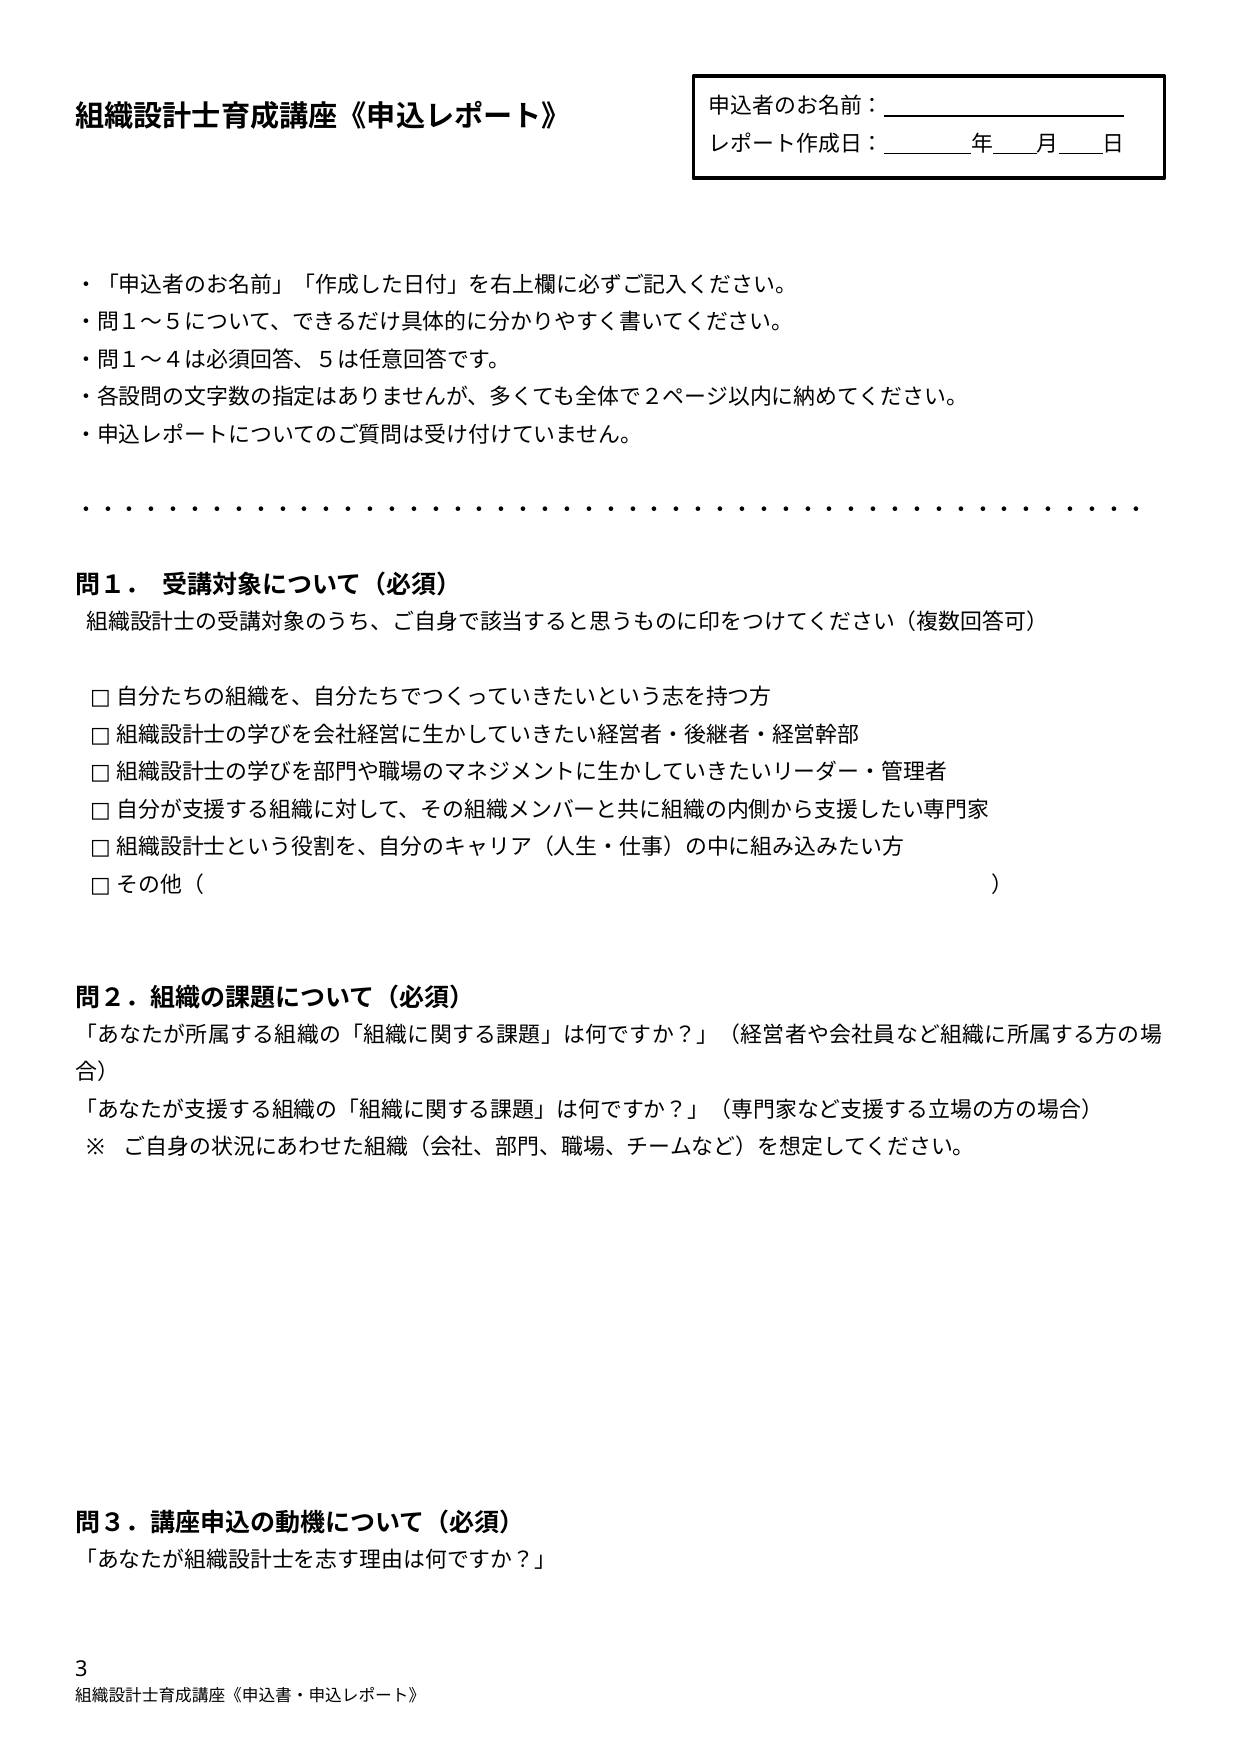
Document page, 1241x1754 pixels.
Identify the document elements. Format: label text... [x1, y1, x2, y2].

text □ 組織設計士という役割を、自分のキャリア（人生・仕事）の中に組み込みたい方 [90, 826, 1165, 864]
text ・問１〜４は必須回答、５は任意回答です。 [75, 339, 1165, 376]
list ご自身の状況にあわせた組織（会社、部門、職場、チームなど）を想定してください。 [86, 1126, 1165, 1164]
text □ その他（ ） [90, 864, 1165, 901]
text ・・・・・・・・・・・・・・・・・・・・・・・・・・・・・・・・・・・・・・・・・・・・・・・・・ [75, 489, 1165, 526]
text 組織設計士の受講対象のうち、ご自身で該当すると思うものに印をつけてください（複数回答可） [75, 601, 1165, 639]
text 「あなたが所属する組織の「組織に関する課題」は何ですか？」（経営者や会社員など組織に所属する方の場合） [75, 1014, 1165, 1089]
text 問２．組織の課題について（必須） [75, 976, 1165, 1014]
text ・問１〜５について、できるだけ具体的に分かりやすく書いてください。 [75, 301, 1165, 339]
text 組織設計士育成講座《申込レポート》 [75, 76, 692, 151]
text 「あなたが支援する組織の「組織に関する課題」は何ですか？」（専門家など支援する立場の方の場合） [75, 1089, 1165, 1126]
text □ 自分が支援する組織に対して、その組織メンバーと共に組織の内側から支援したい専門家 [90, 789, 1165, 826]
text ・「申込者のお名前」「作成した日付」を右上欄に必ずご記入ください。 [75, 264, 1165, 301]
text 「あなたが組織設計士を志す理由は何ですか？」 [75, 1539, 1165, 1576]
list 受講対象について（必須） [75, 564, 1165, 601]
text ・申込レポートについてのご質問は受け付けていません。 [75, 414, 1165, 451]
text □ 組織設計士の学びを会社経営に生かしていきたい経営者・後継者・経営幹部 [90, 714, 1165, 751]
text □ 自分たちの組織を、自分たちでつくっていきたいという志を持つ方 [90, 676, 1165, 714]
text ・各設問の文字数の指定はありませんが、多くても全体で２ページ以内に納めてください。 [75, 376, 1165, 414]
text 問３．講座申込の動機について（必須） [75, 1501, 1165, 1539]
text □ 組織設計士の学びを部門や職場のマネジメントに生かしていきたいリーダー・管理者 [90, 751, 1165, 789]
